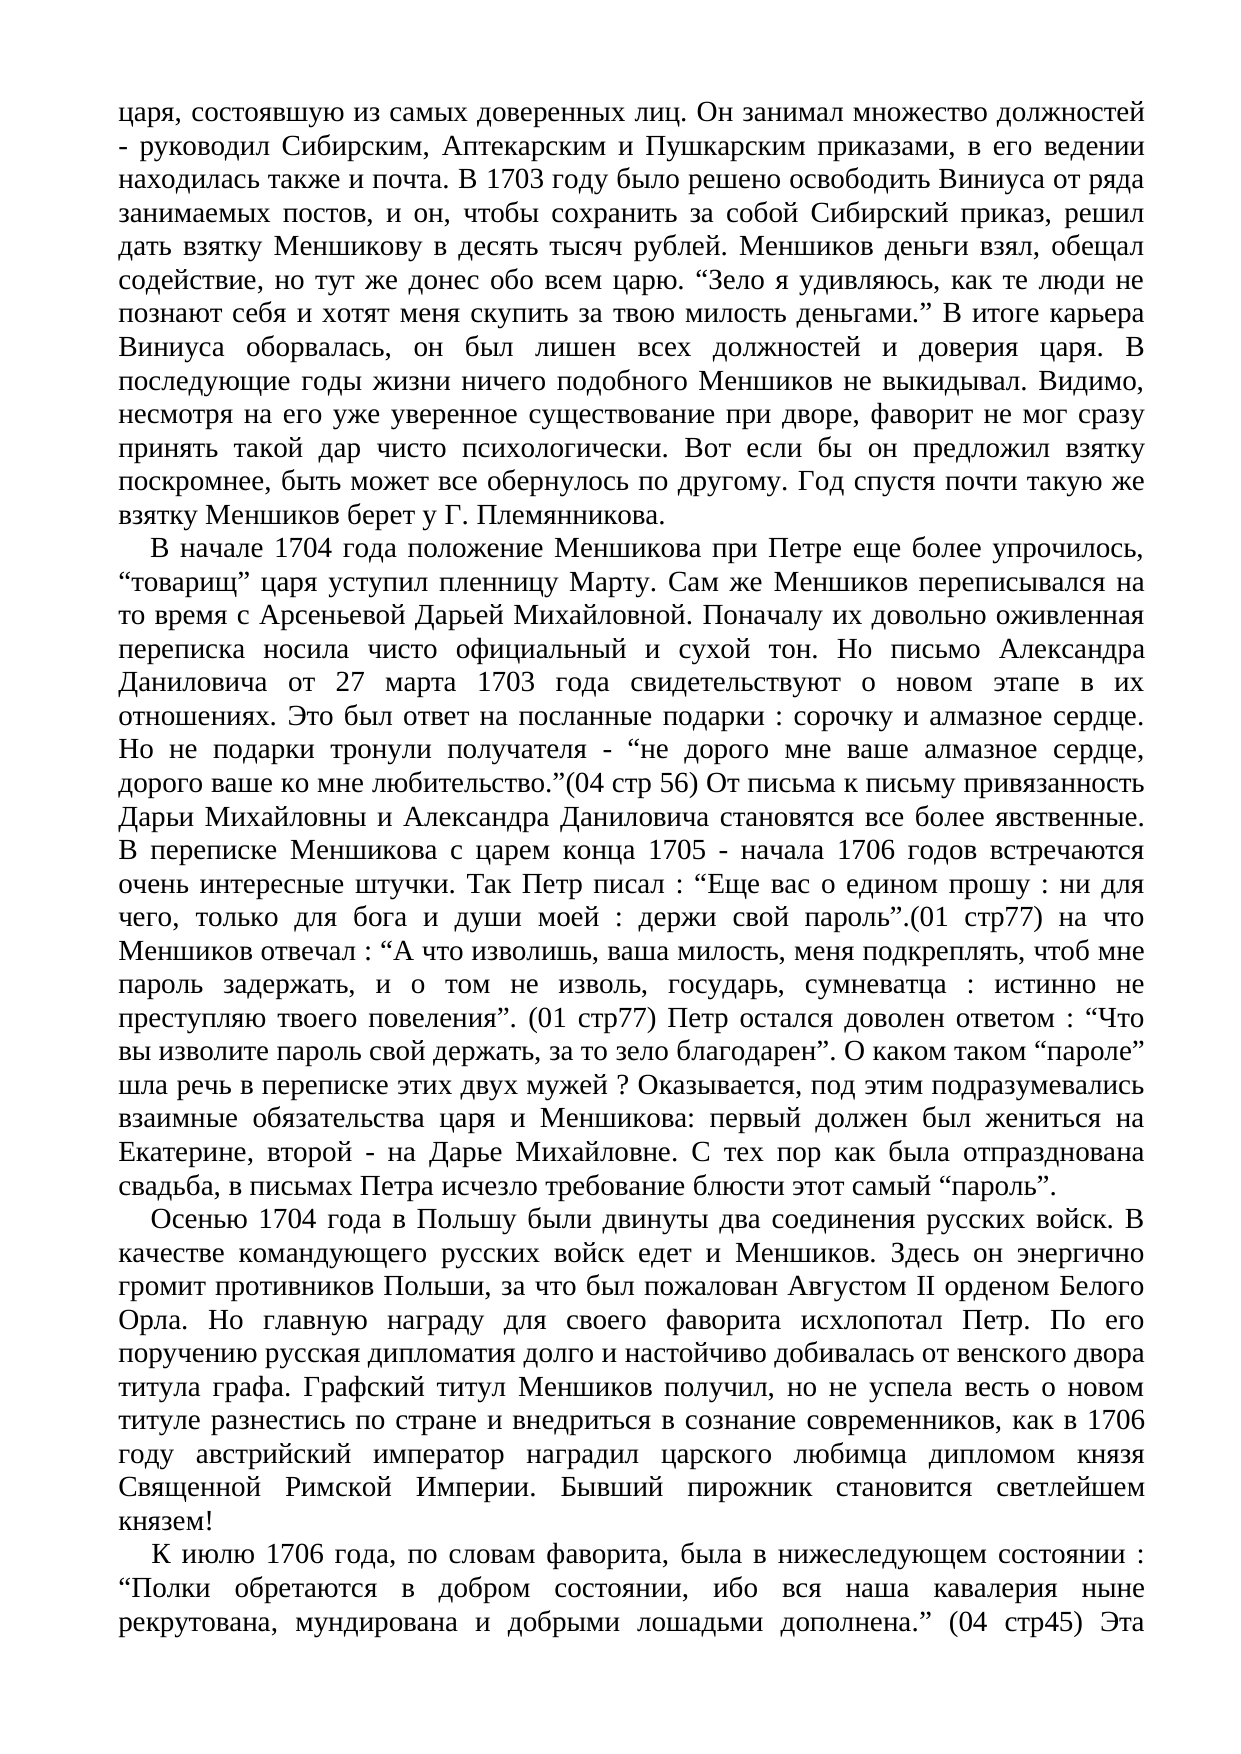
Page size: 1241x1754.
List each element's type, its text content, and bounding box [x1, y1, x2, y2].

text В начале 1704 года положение Меншикова при Петре еще более упрочилось, “товарищ” царя уступил пленницу Марту. Сам же Меншиков переписывался на то время с Арсеньевой Дарьей Михайловной. Поначалу их довольно оживленная переписка носила чисто официальный и сухой тон. Но письмо Александра Даниловича от 27 марта 1703 года свидетельствуют о новом этапе в их отношениях. Это был ответ на посланные подарки : сорочку и алмазное сердце. Но не подарки тронули получателя - “не дорого мне ваше алмазное сердце, дорого ваше ко мне любительство.”(04 стр 56) От письма к письму привязанность Дарьи Михайловны и Александра Даниловича становятся все более явственные. В переписке Меншикова с царем конца 1705 - начала 1706 годов встречаются очень интересные штучки. Так Петр писал : “Еще вас о едином прошу : ни для чего, только для бога и души моей : держи свой пароль”.(01 стр77) на что Меншиков отвечал : “А что изволишь, ваша милость, меня подкреплять, чтоб мне пароль задержать, и о том не изволь, государь, сумневатца : истинно не преступляю твоего повеления”. (01 стр77) Петр остался доволен ответом : “Что вы изволите пароль свой держать, за то зело благодарен”. О каком таком “пароле” шла речь в переписке этих двух мужей ? Оказывается, под этим подразумевались взаимные обязательства царя и Меншикова: первый должен был жениться на Екатерине, второй - на Дарье Михайловне. С тех пор как была отпразднована свадьба, в письмах Петра исчезло требование блюсти этот самый “пароль”. [118, 531, 1146, 1201]
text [118, 1537, 1146, 1637]
text Осенью 1704 года в Польшу были двинуты два соединения русских войск. В качестве командующего русских войск едет и Меншиков. Здесь он энергично громит противников Польши, за что был пожалован Августом II орденом Белого Орла. Но главную награду для своего фаворита исхлопотал Петр. По его поручению русская дипломатия долго и настойчиво добивалась от венского двора титула графа. Графский титул Меншиков получил, но не успела весть о новом титуле разнестись по стране и внедриться в сознание современников, как в 1706 году австрийский император наградил царского любимца дипломом князя Священной Римской Империи. Бывший пирожник становится светлейшем князем! [118, 1201, 1146, 1537]
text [118, 94, 1146, 531]
